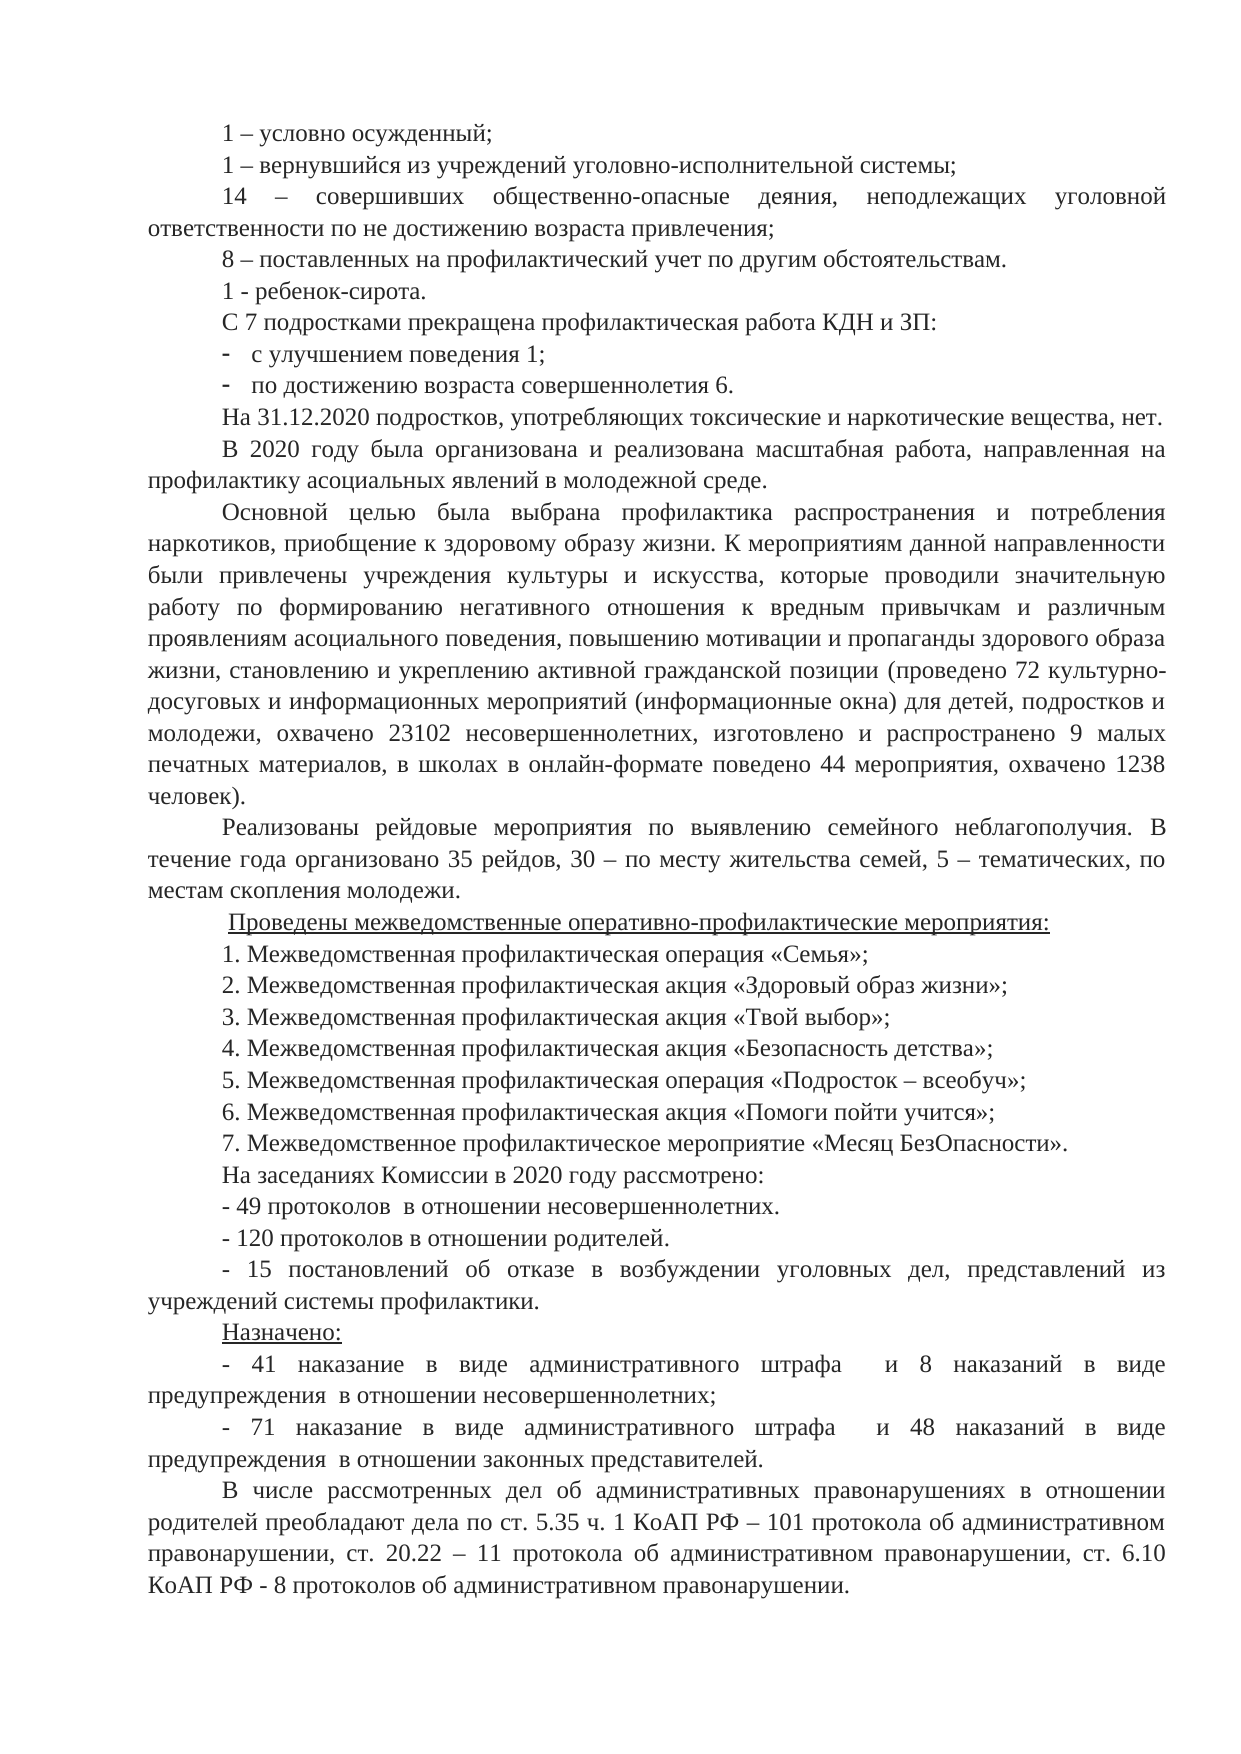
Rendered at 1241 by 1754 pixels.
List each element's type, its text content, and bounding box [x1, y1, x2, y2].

text Основной целью была выбрана профилактика распространения и потребления наркотиков, приобщение к здоровому образу жизни. К мероприятиям данной направленности были привлечены учреждения культуры и искусства, которые проводили значительную работу по формированию негативного отношения к вредным привычкам и различным проявлениям асоциального поведения, повышению мотивации и пропаганды здорового образа жизни, становлению и укреплению активной гражданской позиции (проведено 72 культурно-досуговых и информационных мероприятий (информационные окна) для детей, подростков и молодежи, охвачено 23102 несовершеннолетних, изготовлено и распространено 9 малых печатных материалов, в школах в онлайн-формате поведено 44 мероприятия, охвачено 1238 человек). [148, 497, 1167, 810]
text Проведены межведомственные оперативно-профилактические мероприятия: [148, 907, 1167, 936]
text 2. Межведомственная профилактическая акция «Здоровый образ жизни»; [148, 970, 1167, 999]
text Реализованы рейдовые мероприятия по выявлению семейного неблагополучия. В течение года организовано 35 рейдов, 30 – по месту жительства семей, 5 – тематических, по местам скопления молодежи. [148, 812, 1167, 904]
text 1. Межведомственная профилактическая операция «Семья»; [148, 939, 1167, 967]
list с улучшением поведения 1; [148, 339, 1167, 368]
text - 120 протоколов в отношении родителей. [148, 1223, 1167, 1252]
list по достижению возраста совершеннолетия 6. [148, 371, 1167, 399]
text 5. Межведомственная профилактическая операция «Подросток – всеобуч»; [148, 1065, 1167, 1094]
text На заседаниях Комиссии в 2020 году рассмотрено: [148, 1160, 1167, 1188]
text - 71 наказание в виде административного штрафа и 48 наказаний в виде предупреждения в отношении законных представителей. [148, 1412, 1167, 1472]
text 1 – вернувшийся из учреждений уголовно-исполнительной системы; [148, 150, 1167, 178]
text 14 – совершивших общественно-опасные деяния, неподлежащих уголовной ответственности по не достижению возраста привлечения; [148, 181, 1167, 242]
text С 7 подростками прекращена профилактическая работа КДН и ЗП: [148, 307, 1167, 336]
text На 31.12.2020 подростков, употребляющих токсические и наркотические вещества, нет. [148, 402, 1167, 431]
text - 49 протоколов в отношении несовершеннолетних. [148, 1191, 1167, 1220]
text 1 – условно осужденный; [148, 118, 1167, 147]
text 7. Межведомственное профилактическое мероприятие «Месяц БезОпасности». [148, 1128, 1167, 1157]
text - 15 постановлений об отказе в возбуждении уголовных дел, представлений из учреждений системы профилактики. [148, 1254, 1167, 1315]
text Назначено: [148, 1317, 1167, 1346]
text 3. Межведомственная профилактическая акция «Твой выбор»; [148, 1002, 1167, 1031]
text - 41 наказание в виде административного штрафа и 8 наказаний в виде предупреждения в отношении несовершеннолетних; [148, 1349, 1167, 1409]
text 4. Межведомственная профилактическая акция «Безопасность детства»; [148, 1033, 1167, 1062]
text 1 - ребенок-сирота. [148, 276, 1167, 305]
text В 2020 году была организована и реализована масштабная работа, направленная на профилактику асоциальных явлений в молодежной среде. [148, 434, 1167, 494]
text 8 – поставленных на профилактический учет по другим обстоятельствам. [148, 244, 1167, 273]
text В числе рассмотренных дел об административных правонарушениях в отношении родителей преобладают дела по ст. 5.35 ч. 1 КоАП РФ – 101 протокола об административном правонарушении, ст. 20.22 – 11 протокола об административном правонарушении, ст. 6.10 КоАП РФ - 8 протоколов об административном правонарушении. [148, 1475, 1167, 1599]
text 6. Межведомственная профилактическая акция «Помоги пойти учится»; [148, 1097, 1167, 1125]
